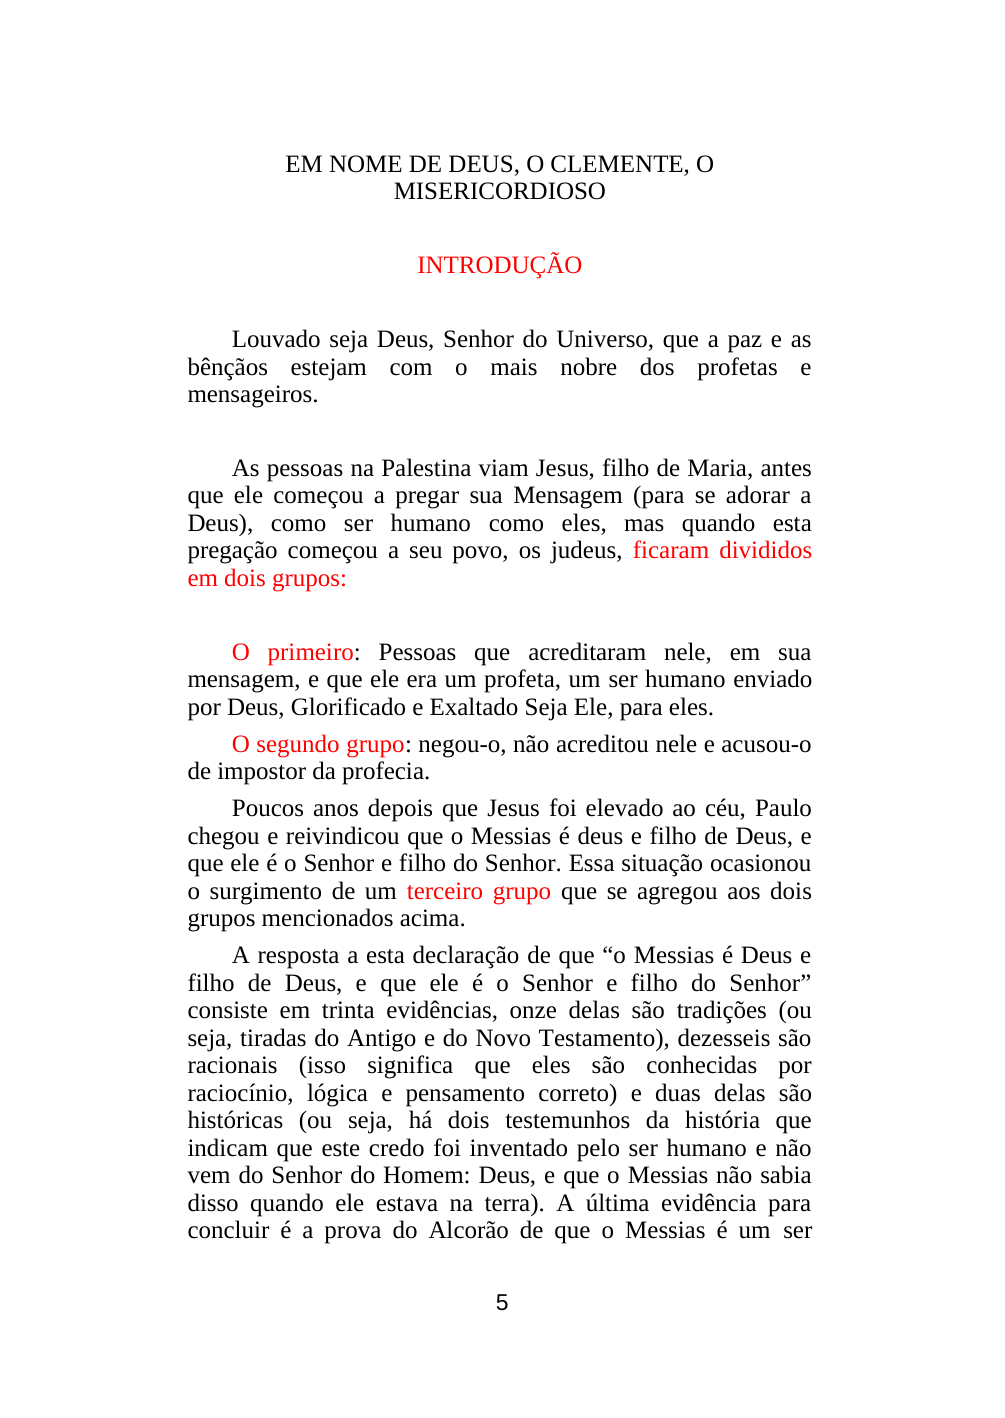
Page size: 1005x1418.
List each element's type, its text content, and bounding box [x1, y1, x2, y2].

text As pessoas na Palestina viam Jesus, filho de Maria, antes que ele começou a pregar sua Mensagem (para se adorar a Deus), como ser humano como eles, mas quando esta pregação começou a seu povo, os judeus, ficaram divididos em dois grupos: [187, 454, 812, 592]
text O segundo grupo: negou-o, não acreditou nele e acusou-o de impostor da profecia. [187, 730, 812, 785]
text Poucos anos depois que Jesus foi elevado ao céu, Paulo chegou e reivindicou que o Messias é deus e filho de Deus, e que ele é o Senhor e filho do Senhor. Essa situação ocasionou o surgimento de um terceiro grupo que se agregou aos dois grupos mencionados acima. [187, 795, 812, 932]
text Louvado seja Deus, Senhor do Universo, que a paz e as bênçãos estejam com o mais nobre dos profetas e mensageiros. [187, 325, 812, 408]
text O primeiro: Pessoas que acreditaram nele, em sua mensagem, e que ele era um profeta, um ser humano enviado por Deus, Glorificado e Exaltado Seja Ele, para eles. [187, 638, 812, 721]
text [187, 942, 812, 1244]
text EM NOME DE DEUS, O CLEMENTE, O MISERICORDIOSO [187, 150, 812, 205]
text INTRODUÇÃO [187, 251, 812, 279]
